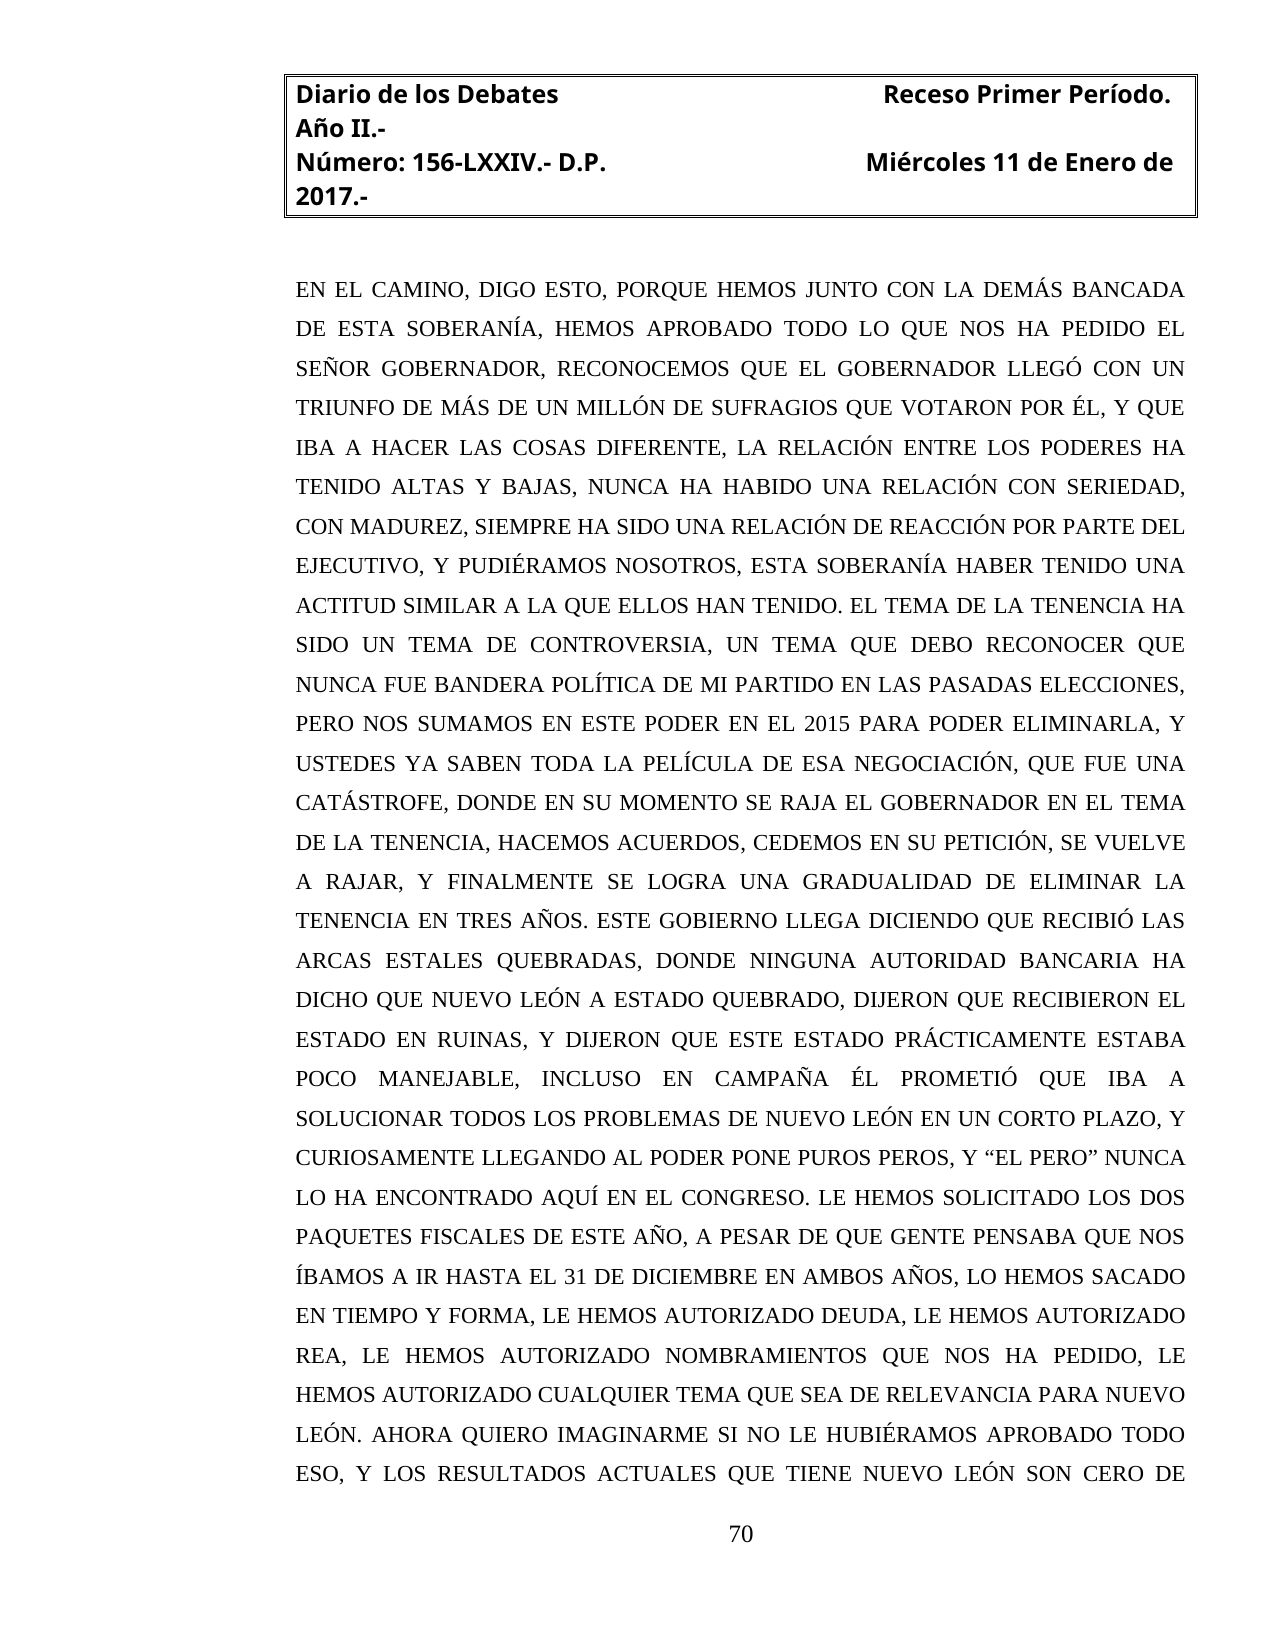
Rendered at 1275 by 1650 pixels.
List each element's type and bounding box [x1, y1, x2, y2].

text [295, 276, 1186, 1487]
